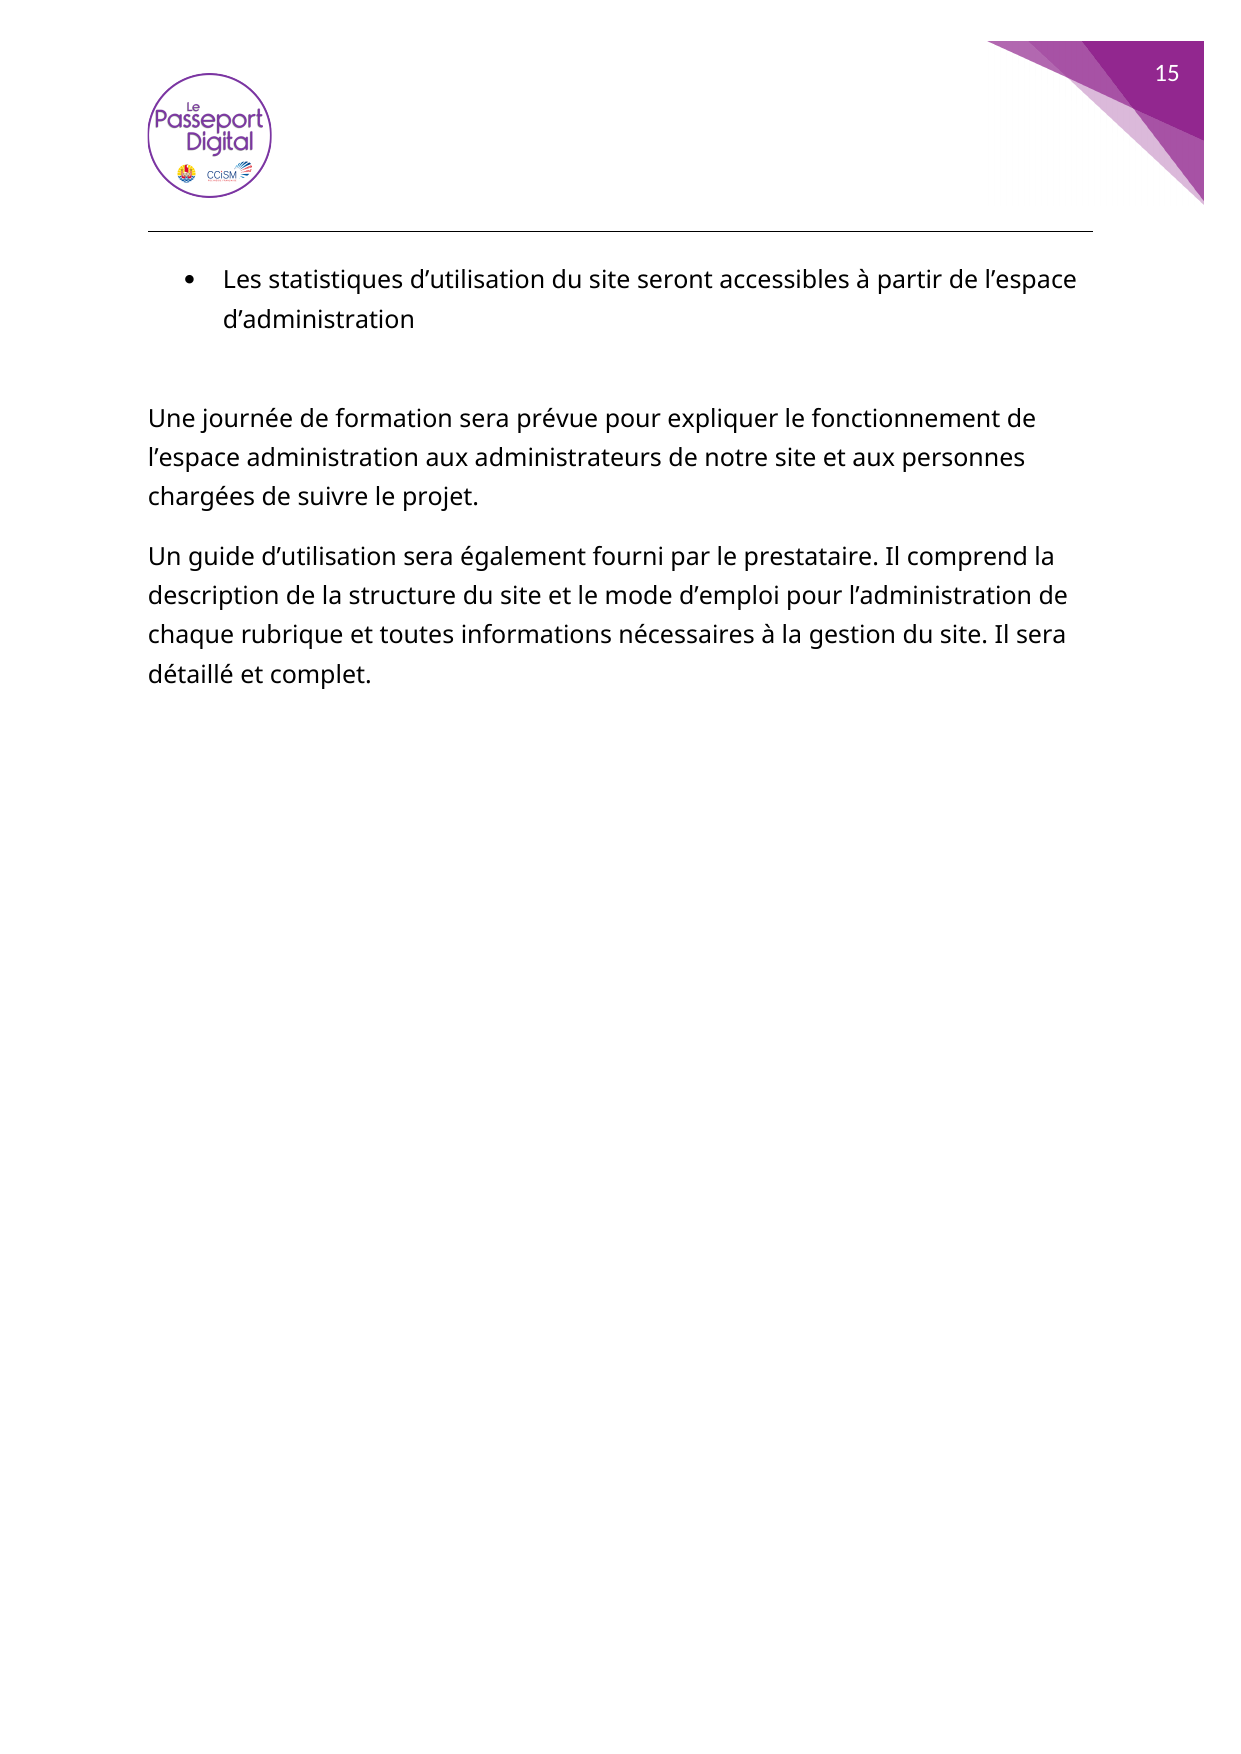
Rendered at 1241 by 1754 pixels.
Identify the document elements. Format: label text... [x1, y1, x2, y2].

list Les statistiques d’utilisation du site seront accessibles à partir de l’espace d’administration [185, 262, 1093, 335]
text Un guide d’utilisation sera également fourni par le prestataire. Il comprend la description de la structure du site et le mode d’emploi pour l’administration de chaque rubrique et toutes informations nécessaires à la gestion du site. Il sera détaillé et complet. [148, 539, 1093, 804]
text Une journée de formation sera prévue pour expliquer le fonctionnement de l’espace administration aux administrateurs de notre site et aux personnes chargées de suivre le projet. [148, 361, 1093, 513]
picture [147, 73, 272, 198]
picture [984, 41, 1204, 206]
